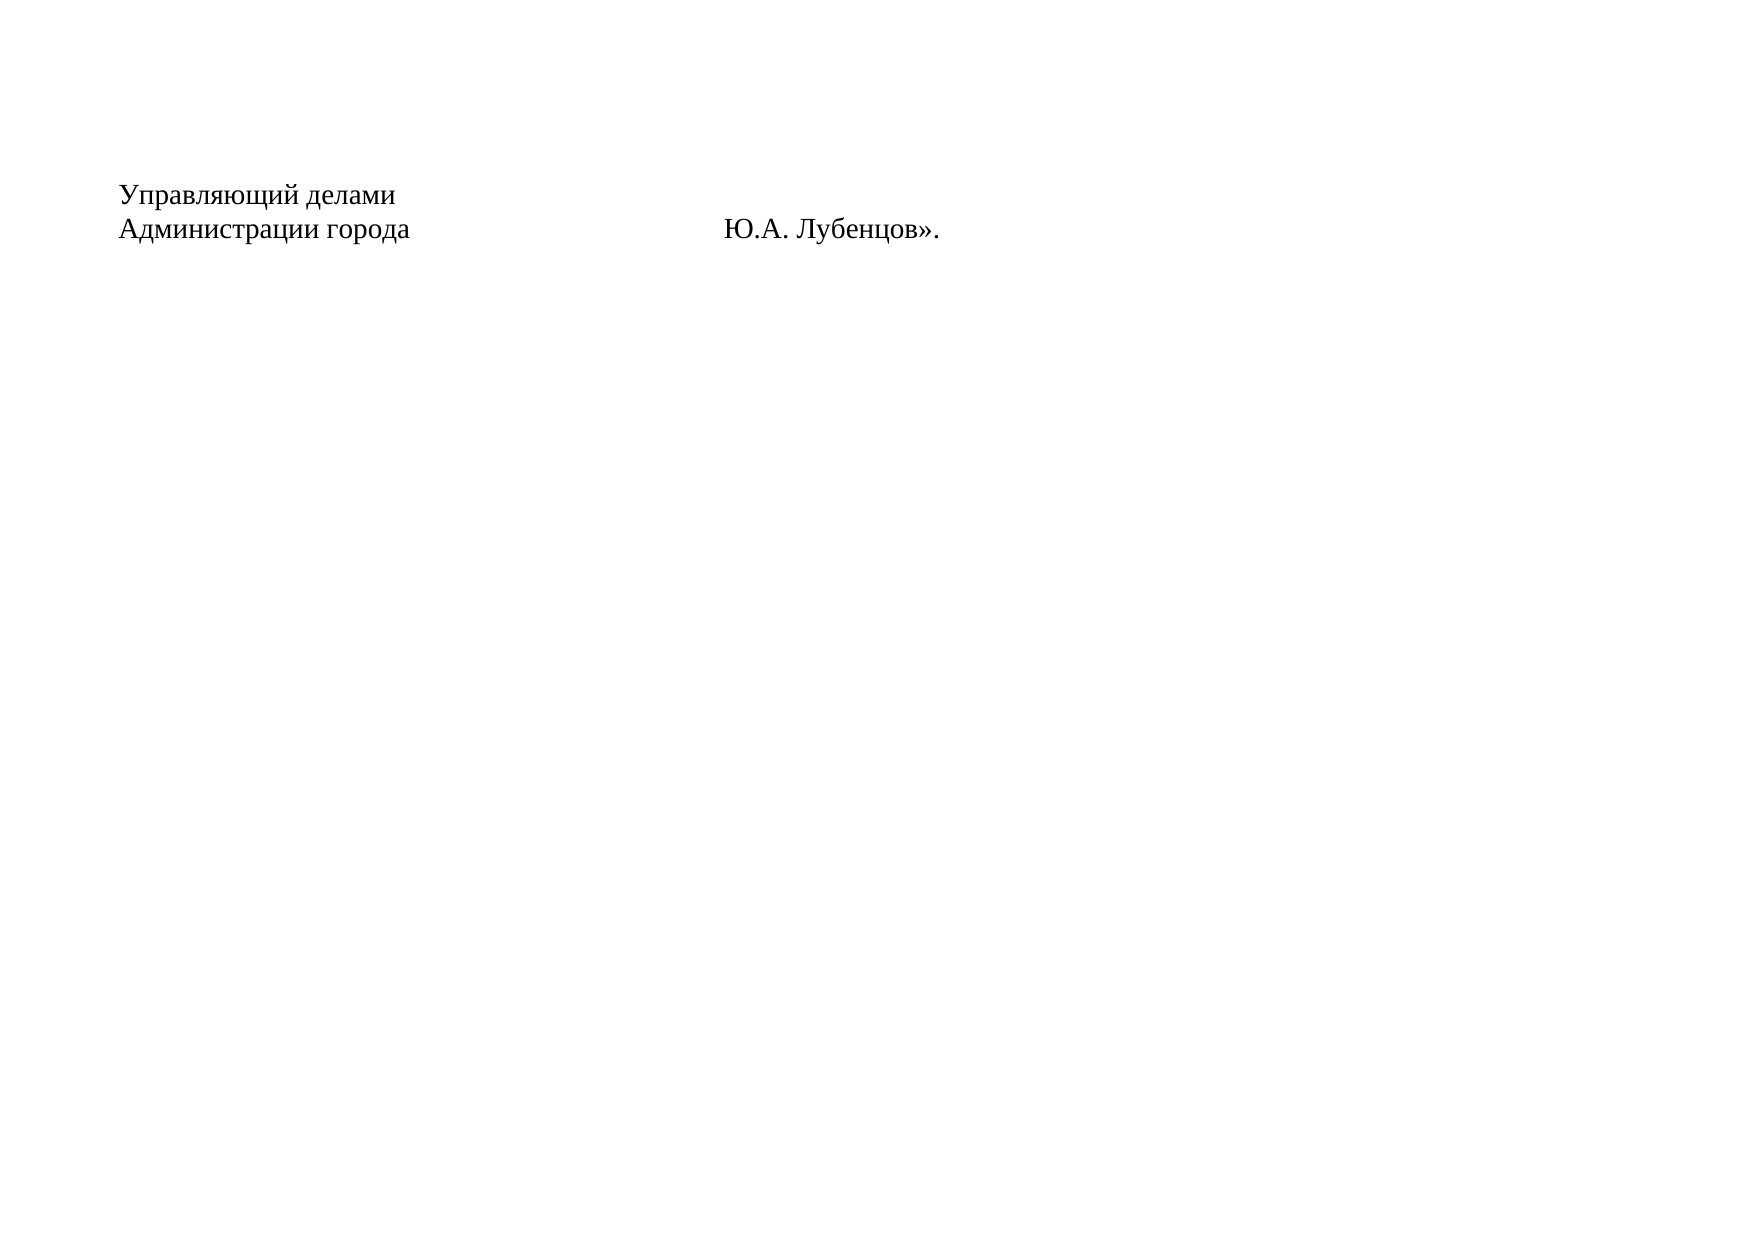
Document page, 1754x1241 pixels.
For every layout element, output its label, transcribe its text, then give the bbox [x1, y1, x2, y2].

text Управляющий делами [118, 177, 1636, 211]
text Администрации города Ю.А. Лубенцов». [118, 211, 1636, 244]
